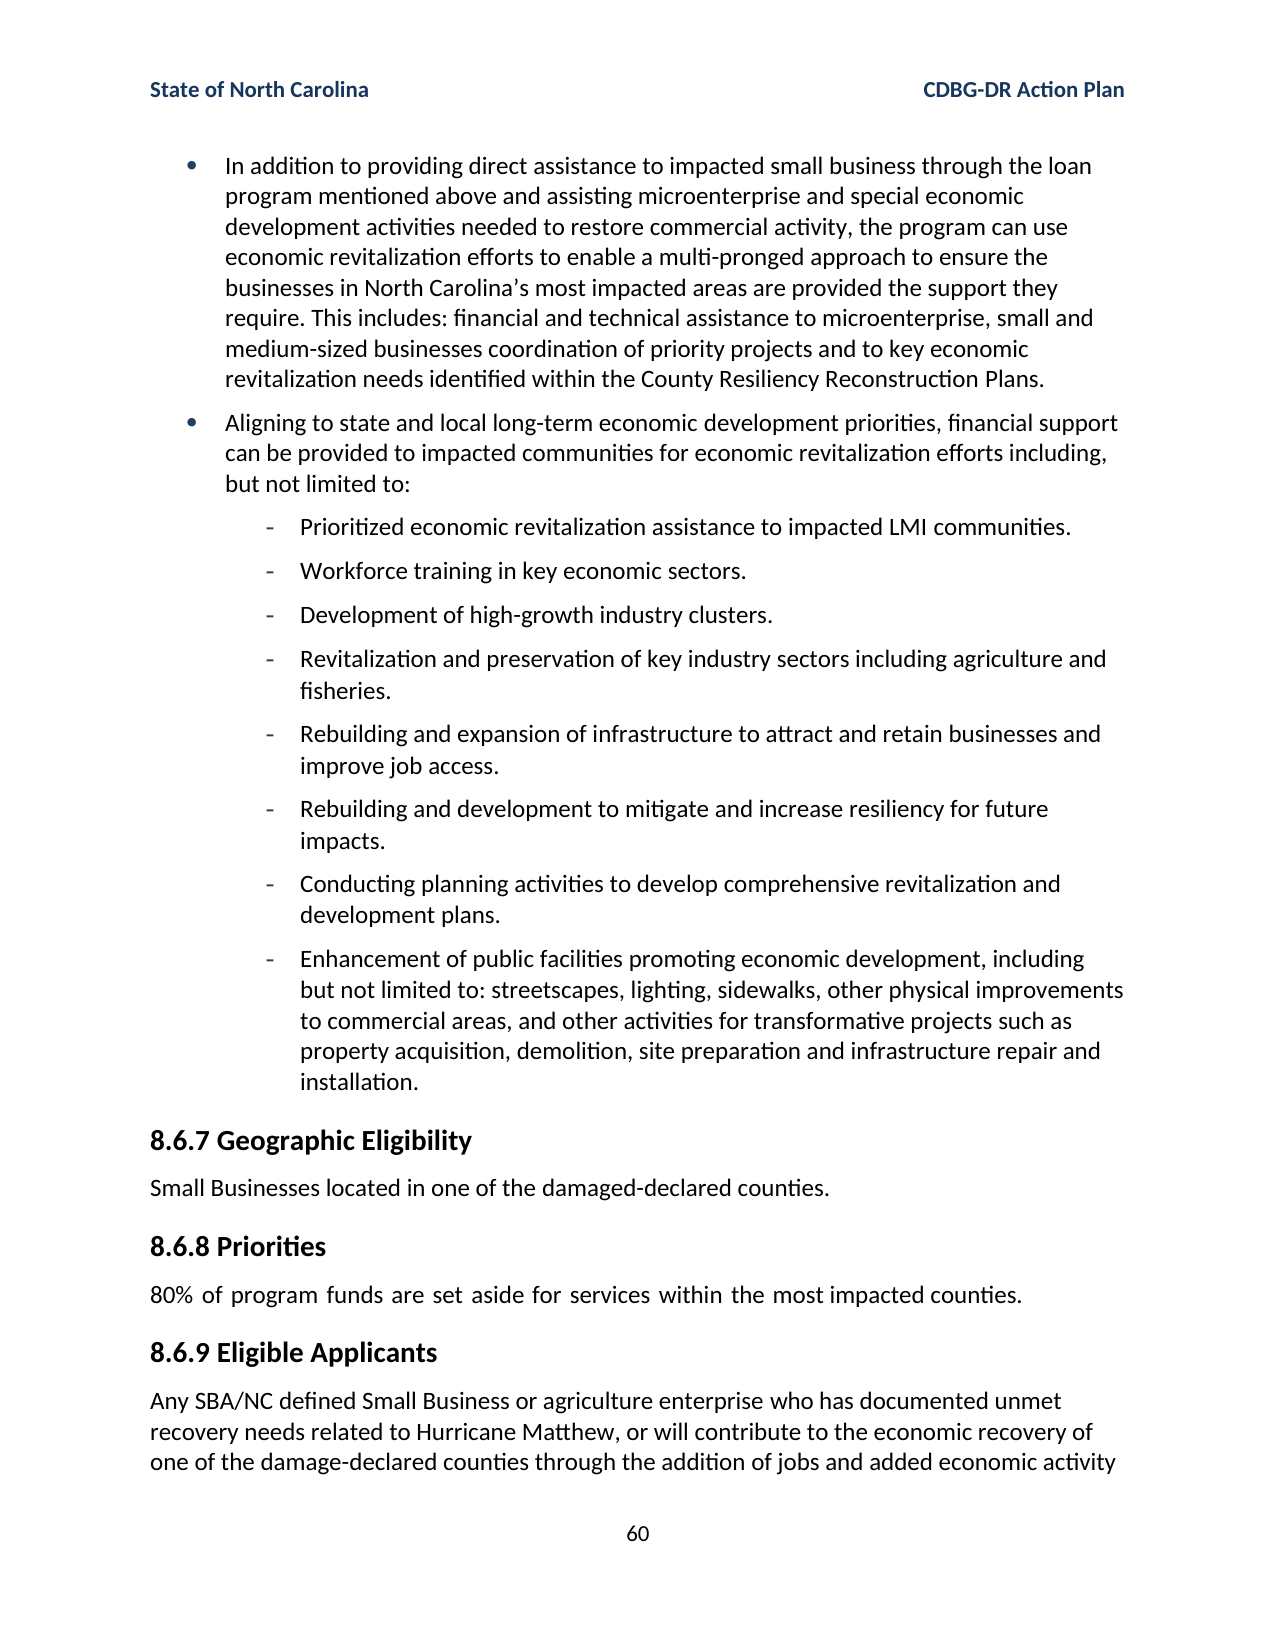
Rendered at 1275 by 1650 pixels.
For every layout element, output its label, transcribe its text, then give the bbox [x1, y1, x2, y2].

text Revitalization and preservation of key industry sectors including agriculture and fisheries. [262, 643, 1125, 706]
text Enhancement of public facilities promoting economic development, including but not limited to: streetscapes, lighting, sidewalks, other physical improvements to commercial areas, and other activities for transformative projects such as property acquisition, demolition, site preparation and infrastructure repair and installation. [262, 943, 1125, 1097]
text Small Businesses located in one of the damaged-declared counties. [150, 1172, 1125, 1203]
text Prioritized economic revitalization assistance to impacted LMI communities. [262, 511, 1125, 542]
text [150, 1385, 1125, 1477]
text 80% of program funds are set aside for services within the most impacted counties. [150, 1279, 1125, 1309]
text Conducting planning activities to develop comprehensive revitalization and development plans. [262, 868, 1125, 930]
subtitle Eligible Applicants [150, 1334, 1125, 1370]
subtitle Priorities [150, 1228, 1125, 1264]
text Rebuilding and development to mitigate and increase resiliency for future impacts. [262, 793, 1125, 855]
text Rebuilding and expansion of infrastructure to attract and retain businesses and improve job access. [262, 718, 1125, 781]
text Aligning to state and local long-term economic development priorities, financial support can be provided to impacted communities for economic revitalization efforts including, but not limited to: [187, 407, 1125, 498]
text Workforce training in key economic sectors. [262, 555, 1125, 587]
subtitle Geographic Eligibility [150, 1122, 1125, 1157]
text Development of high-growth industry clusters. [262, 599, 1125, 631]
text In addition to providing direct assistance to impacted small business through the loan program mentioned above and assisting microenterprise and special economic development activities needed to restore commercial activity, the program can use economic revitalization efforts to enable a multi-pronged approach to ensure the businesses in North Carolina’s most impacted areas are provided the support they require. This includes: financial and technical assistance to microenterprise, small and medium-sized businesses coordination of priority projects and to key economic revitalization needs identified within the County Resiliency Reconstruction Plans. [187, 150, 1125, 394]
